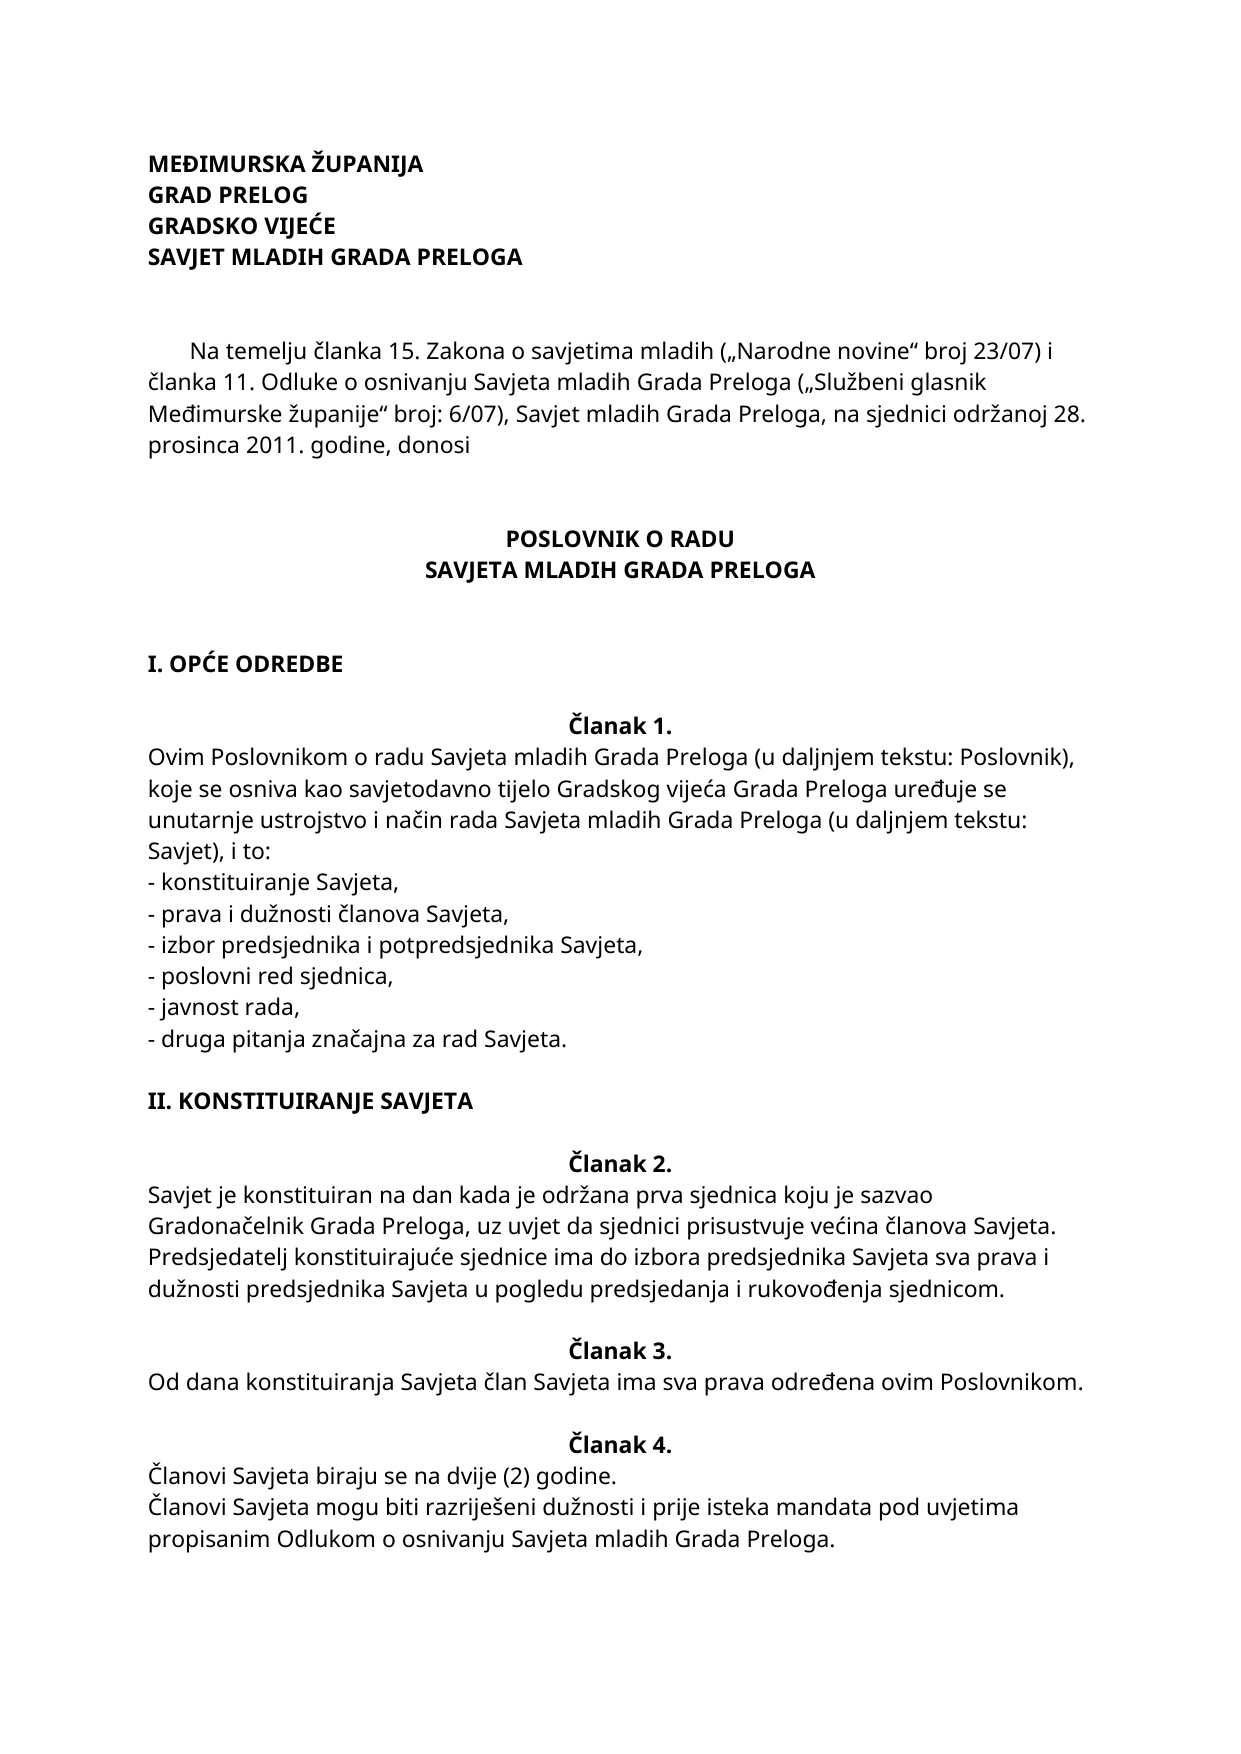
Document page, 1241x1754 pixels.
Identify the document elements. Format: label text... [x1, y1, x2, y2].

text - konstituiranje Savjeta, [148, 866, 1093, 898]
text Na temelju članka 15. Zakona o savjetima mladih („Narodne novine“ broj 23/07) i članka 11. Odluke o osnivanju Savjeta mladih Grada Preloga („Službeni glasnik Međimurske županije“ broj: 6/07), Savjet mladih Grada Preloga, na sjednici održanoj 28. prosinca 2011. godine, donosi [148, 335, 1093, 460]
text GRAD PRELOG [148, 179, 1093, 210]
text POSLOVNIK O RADU [148, 523, 1093, 554]
text - poslovni red sjednica, [148, 960, 1093, 991]
text Članovi Savjeta mogu biti razriješeni dužnosti i prije isteka mandata pod uvjetima propisanim Odlukom o osnivanju Savjeta mladih Grada Preloga. [148, 1491, 1093, 1554]
text - javnost rada, [148, 991, 1093, 1023]
text - prava i dužnosti članova Savjeta, [148, 898, 1093, 929]
text GRADSKO VIJEĆE [148, 210, 1093, 241]
text Od dana konstituiranja Savjeta član Savjeta ima sva prava određena ovim Poslovnikom. [148, 1366, 1093, 1398]
text MEĐIMURSKA ŽUPANIJA [148, 148, 1093, 179]
text Članak 1. [148, 710, 1093, 741]
text II. KONSTITUIRANJE SAVJETA [148, 1085, 1093, 1116]
text Članak 3. [148, 1335, 1093, 1366]
text SAVJET MLADIH GRADA PRELOGA [148, 241, 1093, 273]
text Predsjedatelj konstituirajuće sjednice ima do izbora predsjednika Savjeta sva prava i dužnosti predsjednika Savjeta u pogledu predsjedanja i rukovođenja sjednicom. [148, 1241, 1093, 1304]
text - druga pitanja značajna za rad Savjeta. [148, 1023, 1093, 1054]
text SAVJETA MLADIH GRADA PRELOGA [148, 554, 1093, 585]
text I. OPĆE ODREDBE [148, 648, 1093, 679]
text Savjet je konstituiran na dan kada je održana prva sjednica koju je sazvao Gradonačelnik Grada Preloga, uz uvjet da sjednici prisustvuje većina članova Savjeta. [148, 1179, 1093, 1241]
text Članovi Savjeta biraju se na dvije (2) godine. [148, 1460, 1093, 1491]
text Članak 2. [148, 1148, 1093, 1179]
text Ovim Poslovnikom o radu Savjeta mladih Grada Preloga (u daljnjem tekstu: Poslovnik), koje se osniva kao savjetodavno tijelo Gradskog vijeća Grada Preloga uređuje se unutarnje ustrojstvo i način rada Savjeta mladih Grada Preloga (u daljnjem tekstu: Savjet), i to: [148, 741, 1093, 866]
text Članak 4. [148, 1429, 1093, 1460]
text - izbor predsjednika i potpredsjednika Savjeta, [148, 929, 1093, 960]
